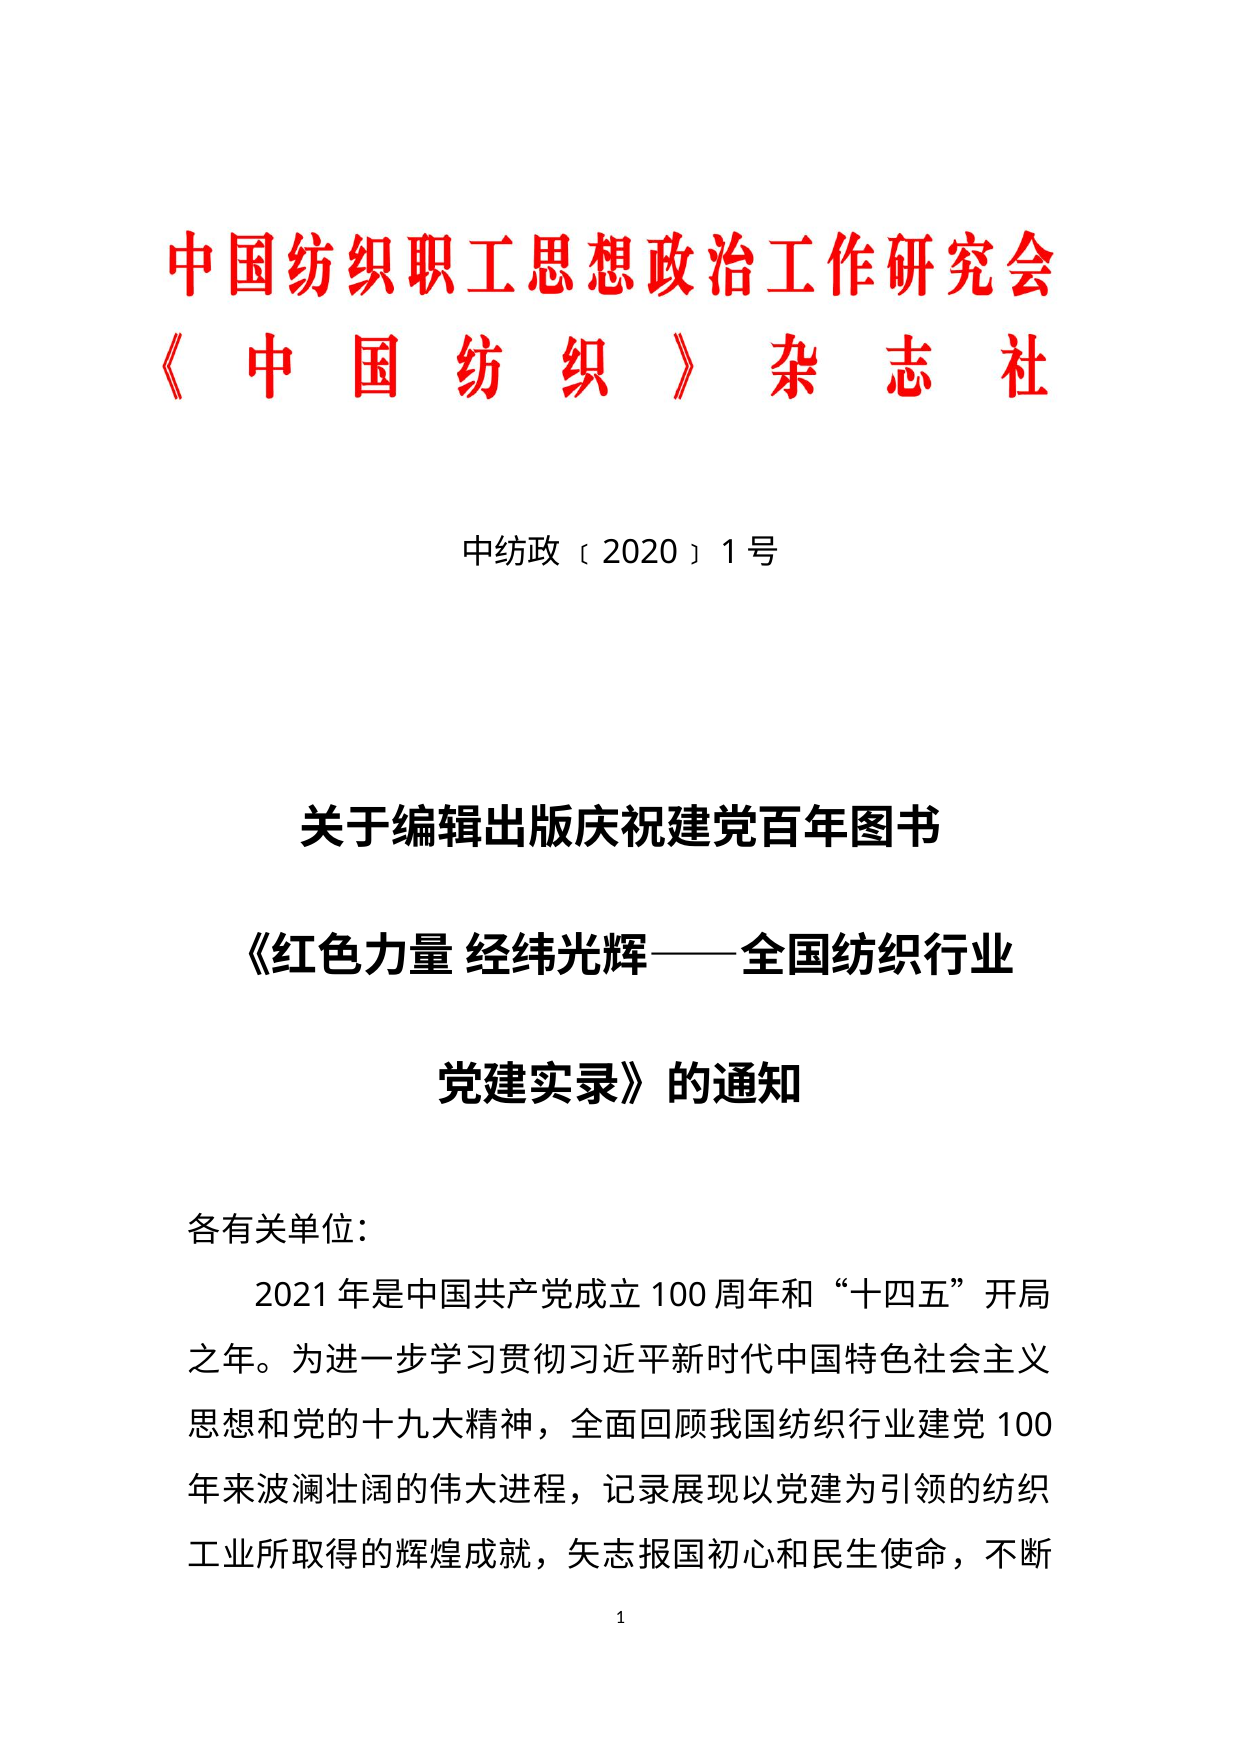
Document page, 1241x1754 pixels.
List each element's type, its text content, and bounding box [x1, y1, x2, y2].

text 各有关单位： [187, 1194, 1053, 1259]
text 党建实录》的通知 [187, 1032, 1053, 1129]
text 中纺政 ﹝2020﹞ 1号 [187, 517, 1053, 582]
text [187, 1259, 1053, 1584]
text 《红色力量 经纬光辉——全国纺织行业 [187, 903, 1053, 1001]
text 关于编辑出版庆祝建党百年图书 [187, 774, 1053, 872]
picture [96, 183, 1155, 443]
